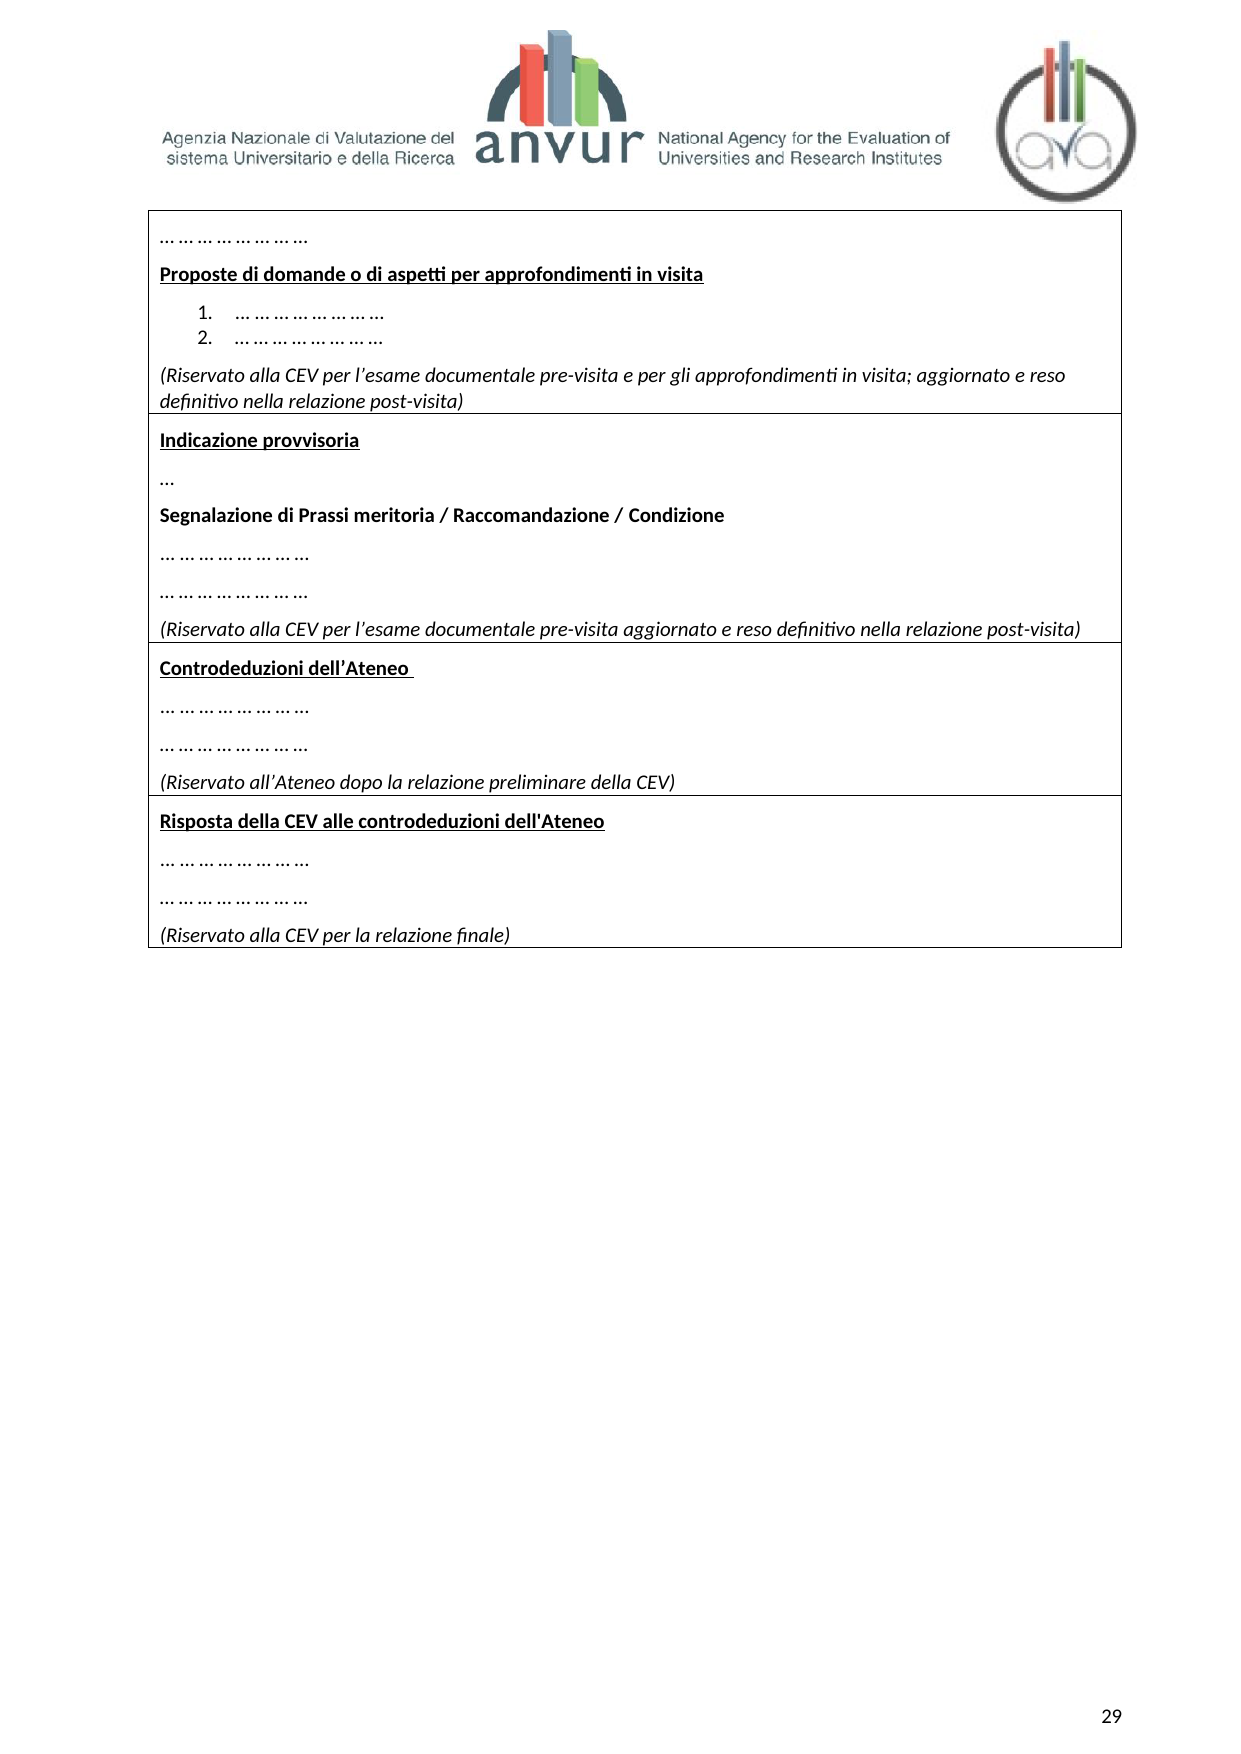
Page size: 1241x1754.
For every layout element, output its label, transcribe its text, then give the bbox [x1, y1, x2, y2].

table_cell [149, 211, 1121, 413]
table_cell Controdeduzioni dell’Ateneo ... … … … … … … … … … … … … … … … (Riservato all’Ateneo dopo la relazione preliminare della CEV) [149, 643, 1121, 794]
table_cell Indicazione provvisoria … Segnalazione di Prassi meritoria / Raccomandazione / Condizione ... … … … … … … … … … … … … … … … (Riservato alla CEV per l’esame documentale pre-visita aggiornato e reso definitivo nella relazione post-visita) [149, 414, 1121, 642]
table_cell Risposta della CEV alle controdeduzioni dell'Ateneo ... … … … … … … … … … … … … … … … (Riservato alla CEV per la relazione finale) [149, 796, 1121, 947]
